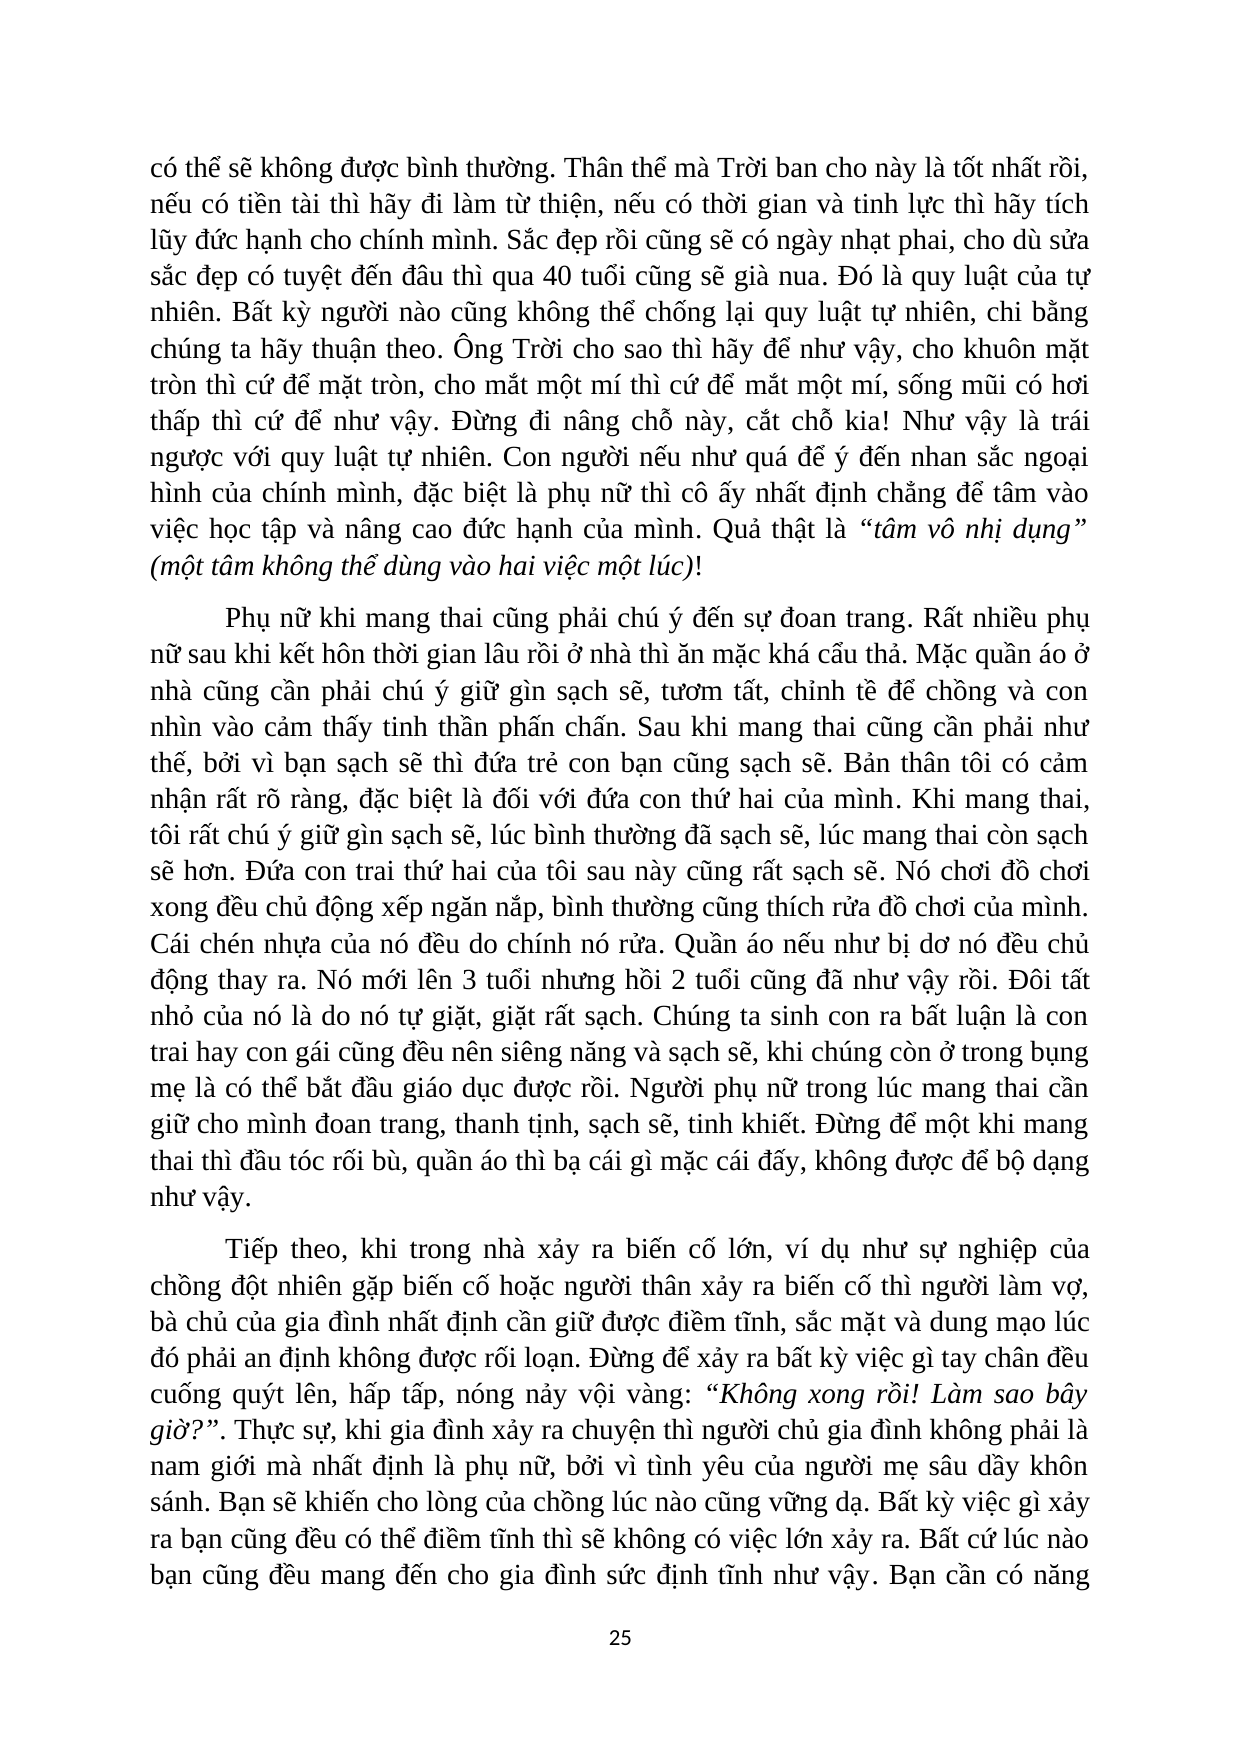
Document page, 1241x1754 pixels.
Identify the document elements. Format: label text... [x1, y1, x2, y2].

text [150, 1232, 1090, 1590]
text Phụ nữ khi mang thai cũng phải chú ý đến sự đoan trang. Rất nhiều phụ nữ sau khi kết hôn thời gian lâu rồi ở nhà thì ăn mặc khá cẩu thả. Mặc quần áo ở nhà cũng cần phải chú ý giữ gìn sạch sẽ, tươm tất, chỉnh tề để chồng và con nhìn vào cảm thấy tinh thần phấn chấn. Sau khi mang thai cũng cần phải như thế, bởi vì bạn sạch sẽ thì đứa trẻ con bạn cũng sạch sẽ. Bản thân tôi có cảm nhận rất rõ ràng, đặc biệt là đối với đứa con thứ hai của mình. Khi mang thai, tôi rất chú ý giữ gìn sạch sẽ, lúc bình thường đã sạch sẽ, lúc mang thai còn sạch sẽ hơn. Đứa con trai thứ hai của tôi sau này cũng rất sạch sẽ. Nó chơi đồ chơi xong đều chủ động xếp ngăn nắp, bình thường cũng thích rửa đồ chơi của mình. Cái chén nhựa của nó đều do chính nó rửa. Quần áo nếu như bị dơ nó đều chủ động thay ra. Nó mới lên 3 tuổi nhưng hồi 2 tuổi cũng đã như vậy rồi. Đôi tất nhỏ của nó là do nó tự giặt, giặt rất sạch. Chúng ta sinh con ra bất luận là con trai hay con gái cũng đều nên siêng năng và sạch sẽ, khi chúng còn ở trong bụng mẹ là có thể bắt đầu giáo dục được rồi. Người phụ nữ trong lúc mang thai cần giữ cho mình đoan trang, thanh tịnh, sạch sẽ, tinh khiết. Đừng để một khi mang thai thì đầu tóc rối bù, quần áo thì bạ cái gì mặc cái đấy, không được để bộ dạng như vậy. [150, 600, 1090, 1212]
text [150, 150, 1090, 581]
